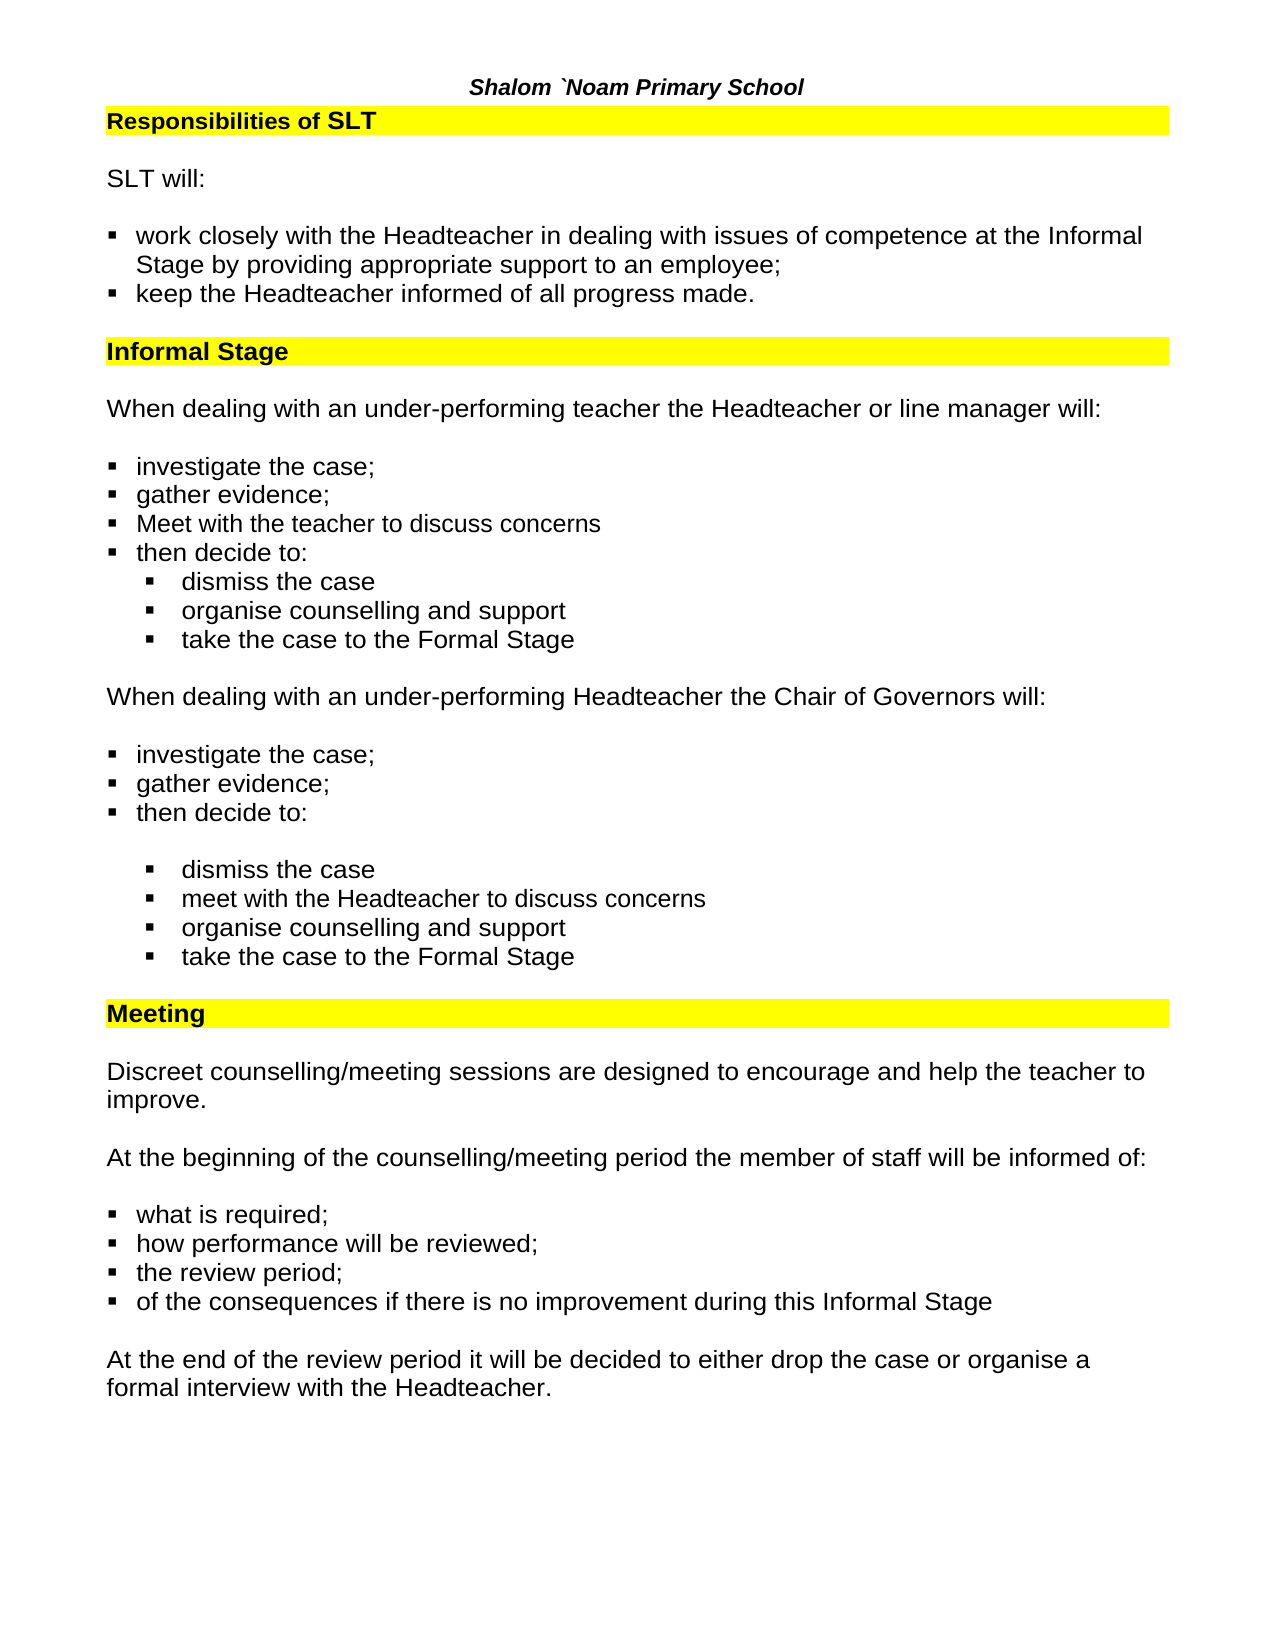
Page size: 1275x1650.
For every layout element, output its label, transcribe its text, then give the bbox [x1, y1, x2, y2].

text Meeting [106, 999, 1169, 1028]
list then decide to: [106, 797, 1169, 826]
list investigate the case; [106, 452, 1169, 480]
list the review period; [106, 1258, 1169, 1287]
list organise counselling and support [144, 913, 1169, 942]
text At the beginning of the counselling/meeting period the member of staff will be informed of: [106, 1143, 1169, 1172]
list work closely with the Headteacher in dealing with issues of competence at the Informal Stage by providing appropriate support to an employee; [106, 221, 1169, 279]
text Informal Stage [106, 337, 1169, 365]
list dismiss the case [144, 567, 1169, 596]
list organise counselling and support [144, 596, 1169, 625]
text SLT will: [106, 164, 1169, 193]
list then decide to: [106, 538, 1169, 567]
list Meet with the teacher to discuss concerns [106, 509, 1169, 538]
list take the case to the Formal Stage [144, 942, 1169, 971]
list keep the Headteacher informed of all progress made. [106, 279, 1169, 308]
text Discreet counselling/meeting sessions are designed to encourage and help the teacher to improve. [106, 1057, 1169, 1114]
list how performance will be reviewed; [106, 1229, 1169, 1258]
list meet with the Headteacher to discuss concerns [144, 884, 1169, 913]
list dismiss the case [144, 855, 1169, 884]
list take the case to the Formal Stage [144, 625, 1169, 653]
list what is required; [106, 1201, 1169, 1229]
text At the end of the review period it will be decided to either drop the case or organise a formal interview with the Headteacher. [106, 1345, 1169, 1402]
text When dealing with an under-performing Headteacher the Chair of Governors will: [106, 682, 1169, 711]
text Responsibilities of SLT [106, 106, 1169, 135]
list of the consequences if there is no improvement during this Informal Stage [106, 1287, 1169, 1316]
text When dealing with an under-performing teacher the Headteacher or line manager will: [106, 394, 1169, 423]
list gather evidence; [106, 480, 1169, 509]
list gather evidence; [106, 769, 1169, 797]
list investigate the case; [106, 740, 1169, 769]
